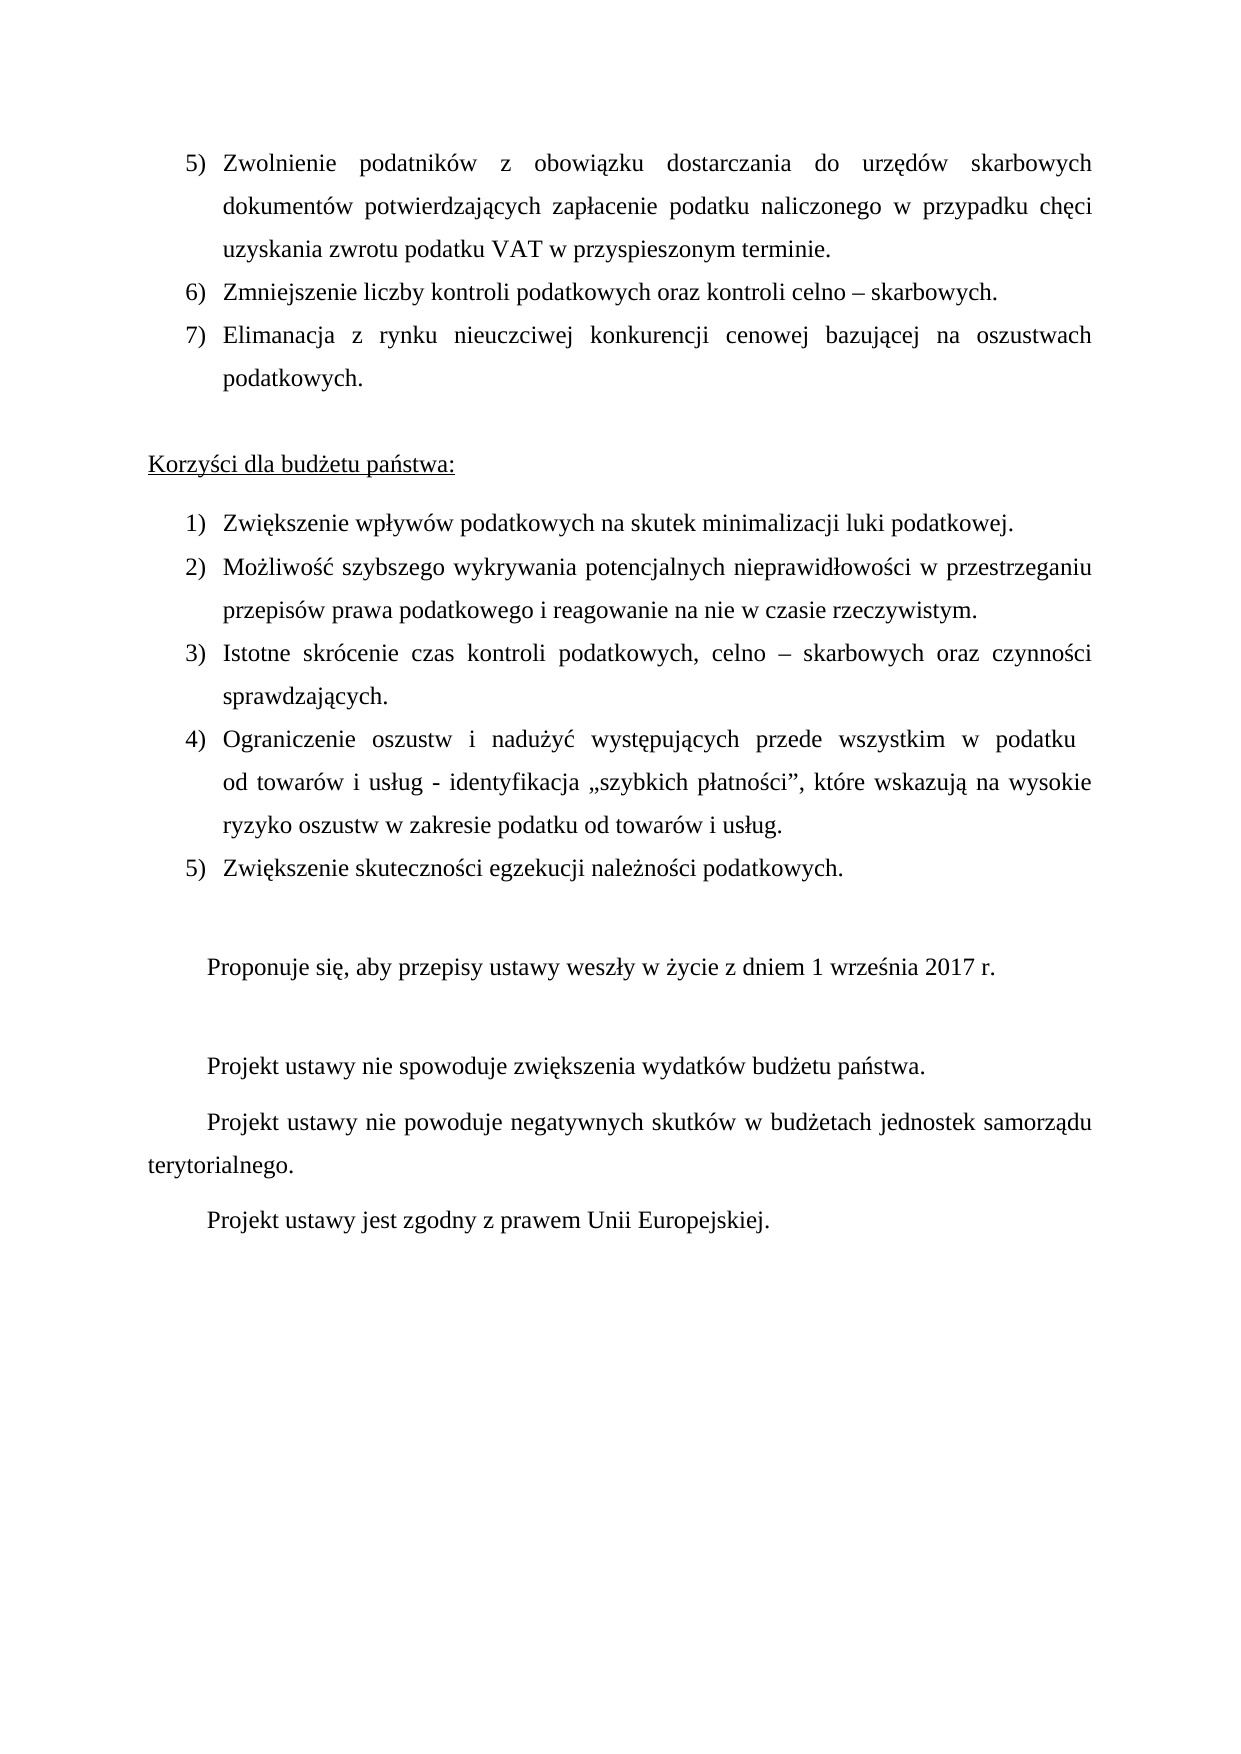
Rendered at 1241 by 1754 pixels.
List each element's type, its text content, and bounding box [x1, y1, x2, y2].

list Korzyści dla budżetu państwa: [148, 449, 1093, 477]
list Elimanacja z rynku nieuczciwej konkurencji cenowej bazującej na oszustwach podatkowych. [185, 320, 1093, 392]
list Zmniejszenie liczby kontroli podatkowych oraz kontroli celno – skarbowych. [185, 277, 1093, 306]
list Istotne skrócenie czas kontroli podatkowych, celno – skarbowych oraz czynności sprawdzających. [185, 638, 1093, 710]
text Proponuje się, aby przepisy ustawy weszły w życie z dniem 1 września 2017 r. [148, 952, 1093, 981]
list Zwolnienie podatników z obowiązku dostarczania do urzędów skarbowych dokumentów potwierdzających zapłacenie podatku naliczonego w przypadku chęci uzyskania zwrotu podatku VAT w przyspieszonym terminie. [185, 148, 1093, 263]
list Ograniczenie oszustw i nadużyć występujących przede wszystkim w podatku od towarów i usług - identyfikacja „szybkich płatności”, które wskazują na wysokie ryzyko oszustw w zakresie podatku od towarów i usług. [185, 724, 1093, 839]
text Projekt ustawy nie powoduje negatywnych skutków w budżetach jednostek samorządu terytorialnego. [148, 1107, 1093, 1178]
list Możliwość szybszego wykrywania potencjalnych nieprawidłowości w przestrzeganiu przepisów prawa podatkowego i reagowanie na nie w czasie rzeczywistym. [185, 552, 1093, 623]
text Projekt ustawy nie spowoduje zwiększenia wydatków budżetu państwa. [148, 1051, 1093, 1080]
list Zwiększenie wpływów podatkowych na skutek minimalizacji luki podatkowej. [185, 508, 1093, 537]
text Projekt ustawy jest zgodny z prawem Unii Europejskiej. [148, 1205, 1093, 1234]
list Zwiększenie skuteczności egzekucji należności podatkowych. [185, 853, 1093, 882]
